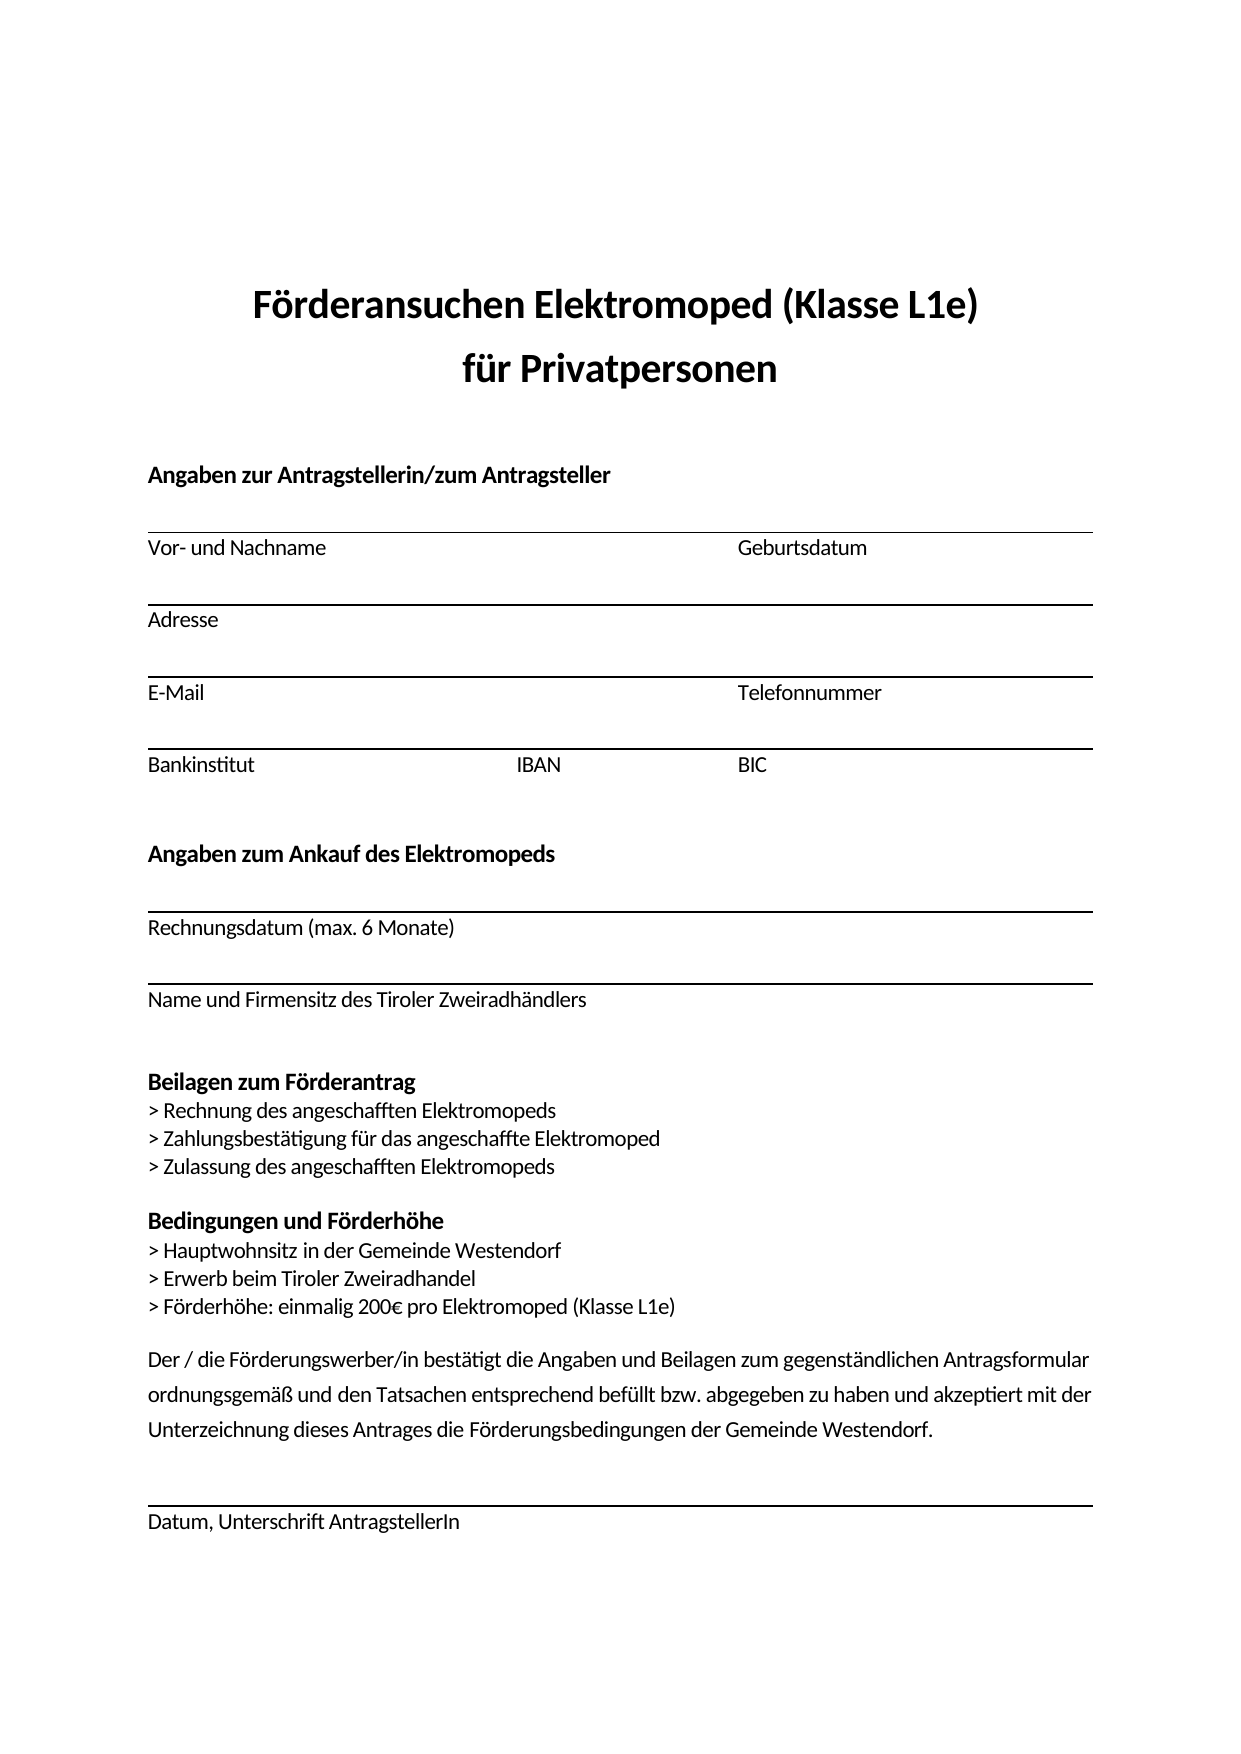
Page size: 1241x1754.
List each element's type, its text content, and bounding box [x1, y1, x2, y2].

text Angaben zum Ankauf des Elektromopeds [148, 838, 1093, 868]
text Bedingungen und Förderhöhe > Hauptwohnsitz in der Gemeinde Westendorf > Erwerb beim Tiroler Zweiradhandel > Förderhöhe: einmalig 200€ pro Elektromoped (Klasse L1e) [148, 1206, 1093, 1320]
text Förderansuchen Elektromoped (Klasse L1e) für Privatpersonen [148, 278, 1093, 393]
text Bankinstitut IBAN BIC [148, 750, 1093, 778]
text Adresse [148, 606, 1093, 634]
text E-Mail Telefonnummer [148, 678, 1093, 706]
text Der / die Förderungswerber/in bestätigt die Angaben und Beilagen zum gegenständlichen Antragsformular ordnungsgemäß und den Tatsachen entsprechend befüllt bzw. abgegeben zu haben und akzeptiert mit der Unterzeichnung dieses Antrages die Förderungsbedingungen der Gemeinde Westendorf. [148, 1345, 1093, 1443]
text Rechnungsdatum (max. 6 Monate) [148, 913, 1093, 941]
text Name und Firmensitz des Tiroler Zweiradhändlers [148, 985, 1093, 1013]
text Angaben zur Antragstellerin/zum Antragsteller [148, 459, 1093, 489]
text Vor- und Nachname Geburtsdatum [148, 533, 1093, 561]
text Beilagen zum Förderantrag > Rechnung des angeschafften Elektromopeds > Zahlungsbestätigung für das angeschaffte Elektromoped > Zulassung des angeschafften Elektromopeds [148, 1066, 1093, 1181]
text Datum, Unterschrift AntragstellerIn [148, 1507, 1093, 1535]
